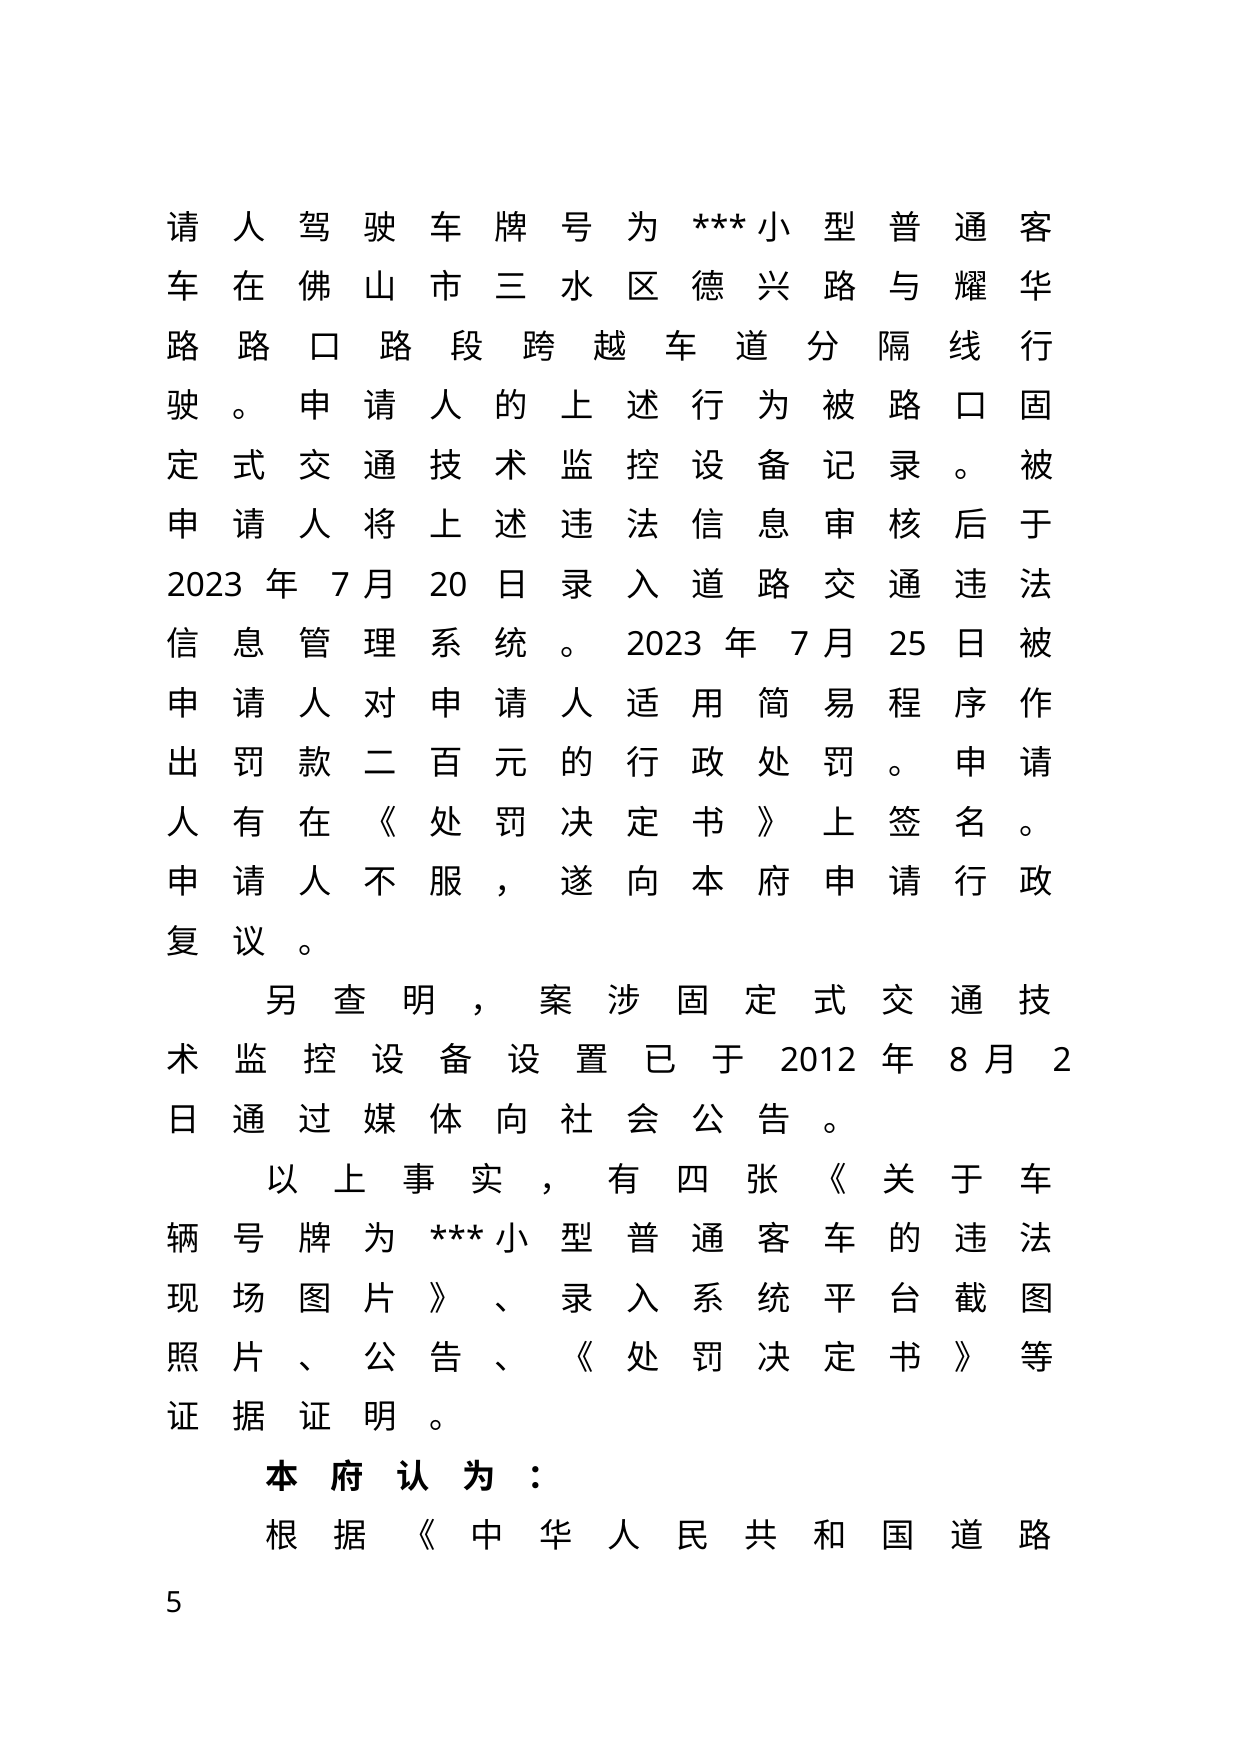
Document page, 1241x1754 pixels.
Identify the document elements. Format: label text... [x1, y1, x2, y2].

text 本府认为： [167, 1444, 1085, 1503]
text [167, 195, 1085, 968]
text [167, 1503, 1085, 1563]
text 另查明，案涉固定式交通技术监控设备设置已于2012年8月2日通过媒体向社会公告。 [167, 968, 1085, 1147]
text 以上事实，有四张《关于车辆号牌为***小型普通客车的违法现场图片》、录入系统平台截图照片、公告、《处罚决定书》等证据证明。 [167, 1147, 1085, 1444]
